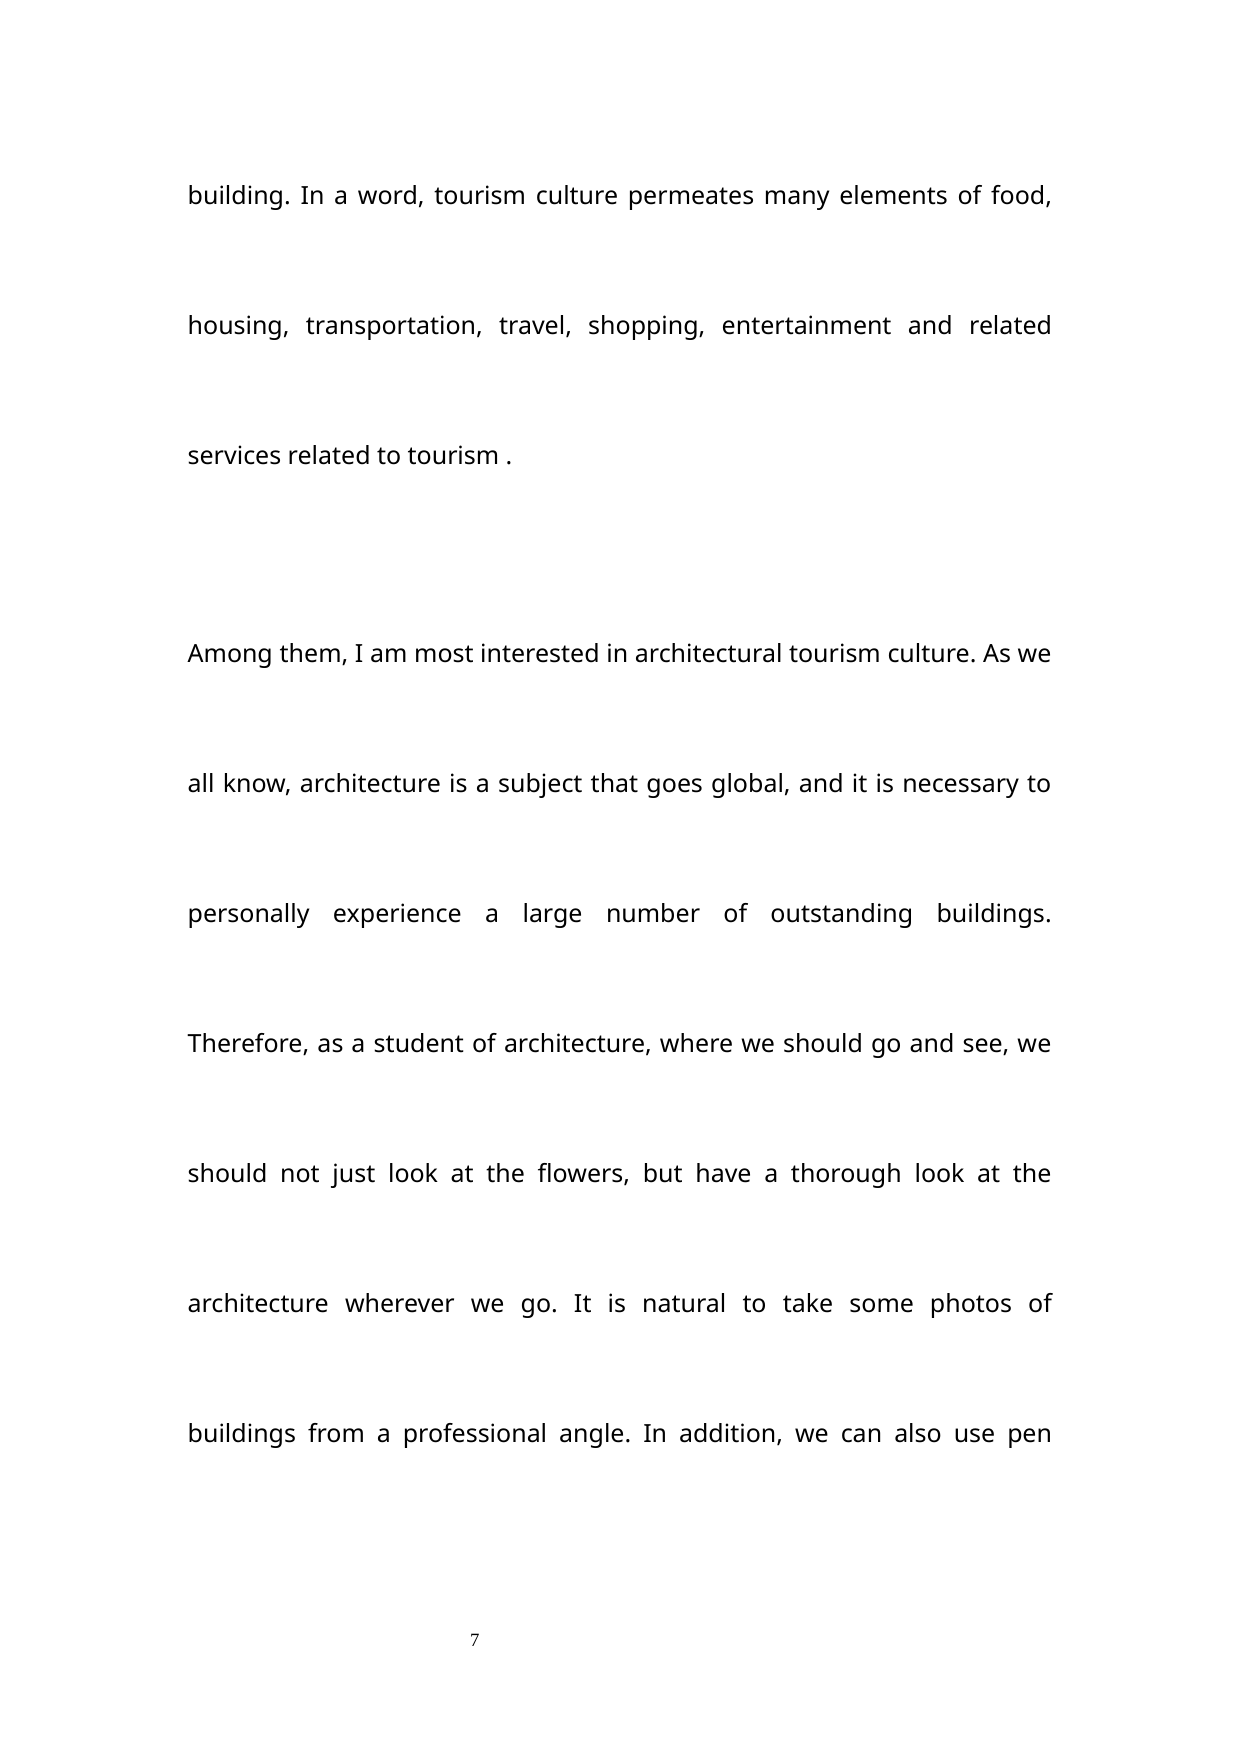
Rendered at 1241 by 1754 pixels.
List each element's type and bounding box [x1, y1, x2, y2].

text [187, 162, 1053, 487]
text [187, 620, 1053, 1465]
